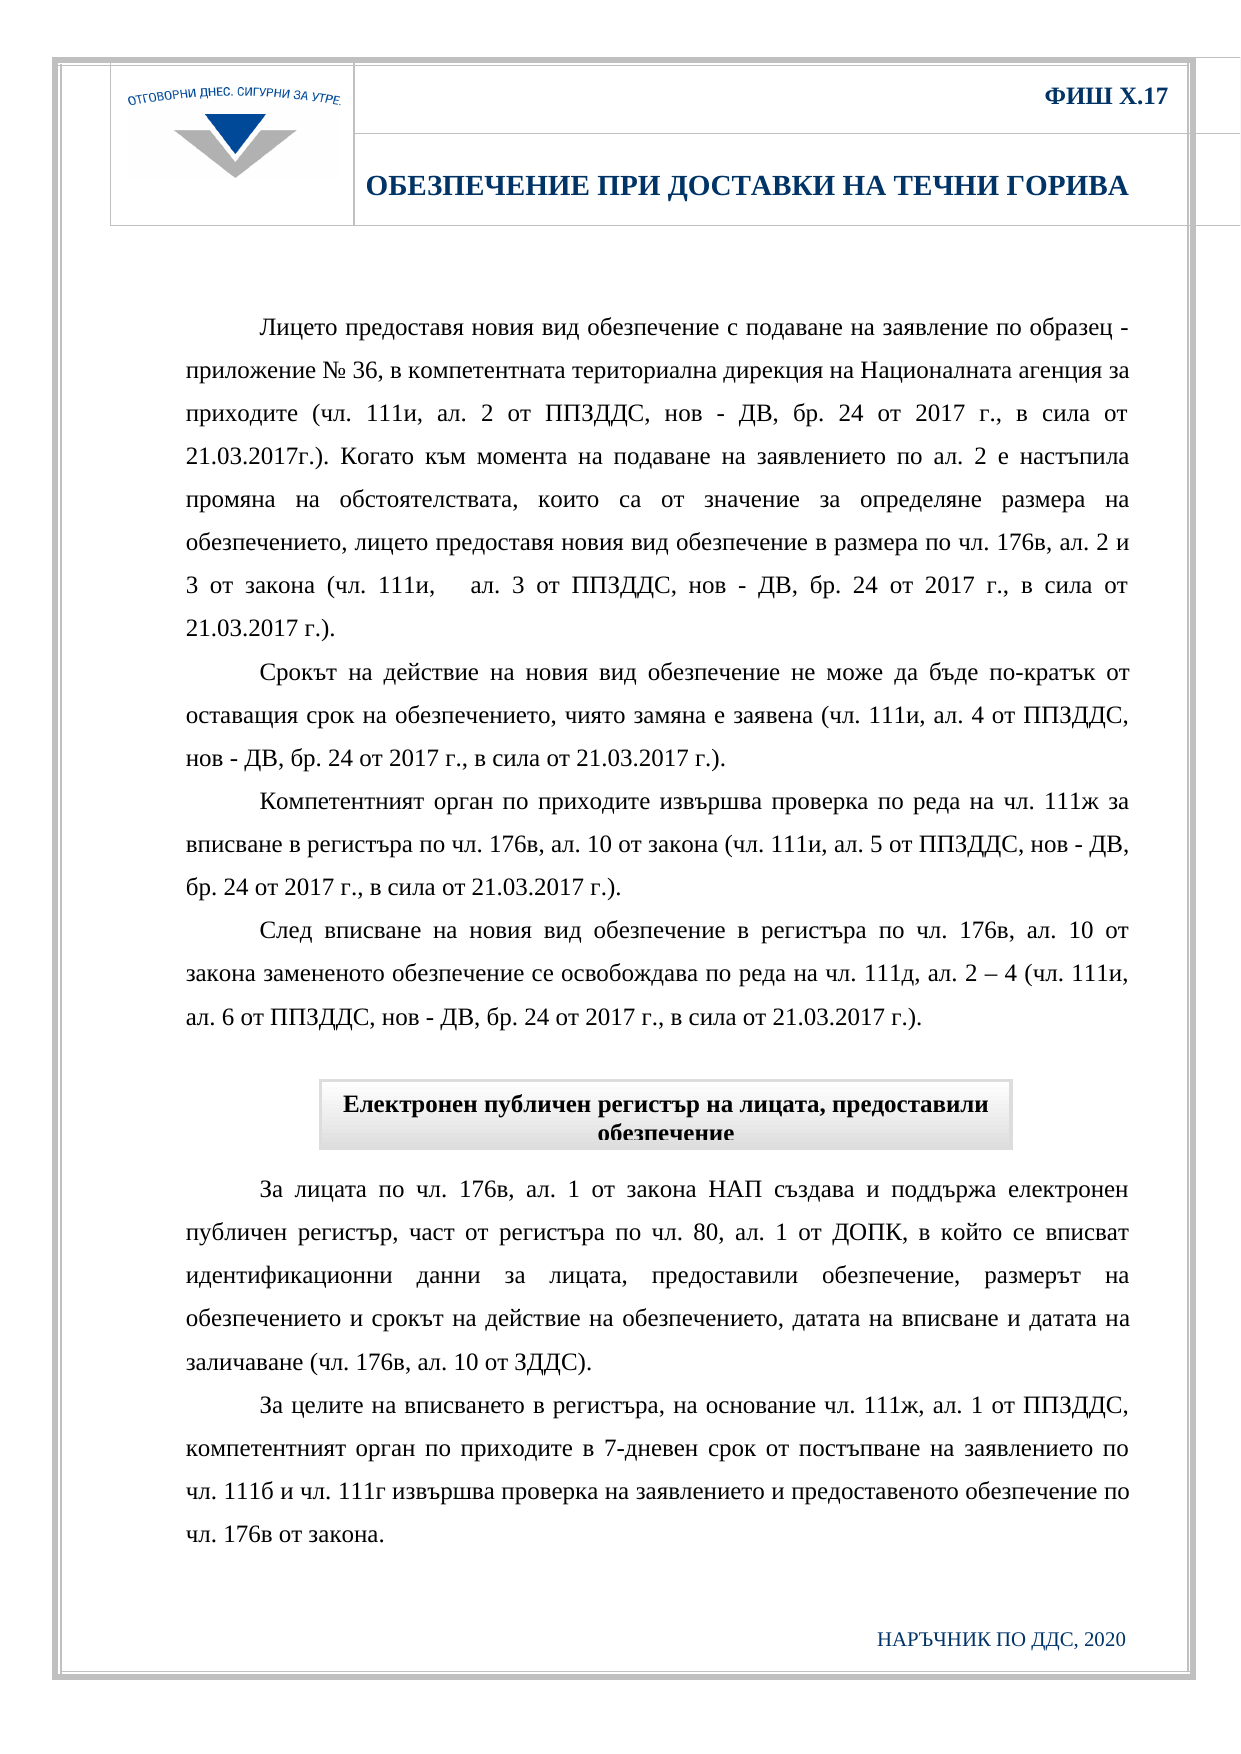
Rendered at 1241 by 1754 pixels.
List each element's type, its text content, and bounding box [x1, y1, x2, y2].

text За целите на вписването в регистъра, на основание чл. 111ж, ал. 1 от ППЗДДС, компетентният орган по приходите в 7-дневен срок от постъпване на заявлението по чл. 111б и чл. 111г извършва проверка на заявлението и предоставеното обезпечение по чл. 176в от закона. [186, 1390, 1130, 1548]
text Компетентният орган по приходите извършва проверка по реда на чл. 111ж за вписване в регистъра по чл. 176в, ал. 10 от закона (чл. 111и, ал. 5 от ППЗДДС, нов - ДВ, бр. 24 от 2017 г., в сила от 21.03.2017 г.). [186, 786, 1130, 901]
picture [128, 87, 341, 178]
text След вписване на новия вид обезпечение в регистъра по чл. 176в, ал. 10 от закона замененото обезпечение се освобождава по реда на чл. 111д, ал. 2 – 4 (чл. 111и, ал. 6 от ППЗДДС, нов - ДВ, бр. 24 от 2017 г., в сила от 21.03.2017 г.). [186, 915, 1130, 1030]
text Срокът на действие на новия вид обезпечение не може да бъде по-кратък от оставащия срок на обезпечението, чиято замяна е заявена (чл. 111и, ал. 4 от ППЗДДС, нов - ДВ, бр. 24 от 2017 г., в сила от 21.03.2017 г.). [186, 657, 1130, 772]
text За лицата по чл. 176в, ал. 1 от закона НАП създава и поддържа електронен публичен регистър, част от регистъра по чл. 80, ал. 1 от ДОПК, в който се вписват идентификационни данни за лицата, предоставили обезпечение, размерът на обезпечението и срокът на действие на обезпечението, датата на вписване и датата на заличаване (чл. 176в, ал. 10 от ЗДДС). [186, 1174, 1130, 1375]
text Лицето предоставя новия вид обезпечение с подаване на заявление по образец - приложение № 36, в компетентната териториална дирекция на Националната агенция за приходите (чл. 111и, ал. 2 от ППЗДДС, нов - ДВ, бр. 24 от 2017 г., в сила от 21.03.2017г.). Когато към момента на подаване на заявлението по ал. 2 е настъпила промяна на обстоятелствата, които са от значение за определяне размера на обезпечението, лицето предоставя новия вид обезпечение в размера по чл. 176в, ал. 2 и 3 от закона (чл. 111и, ал. 3 от ППЗДДС, нов - ДВ, бр. 24 от 2017 г., в сила от 21.03.2017 г.). [186, 312, 1130, 642]
